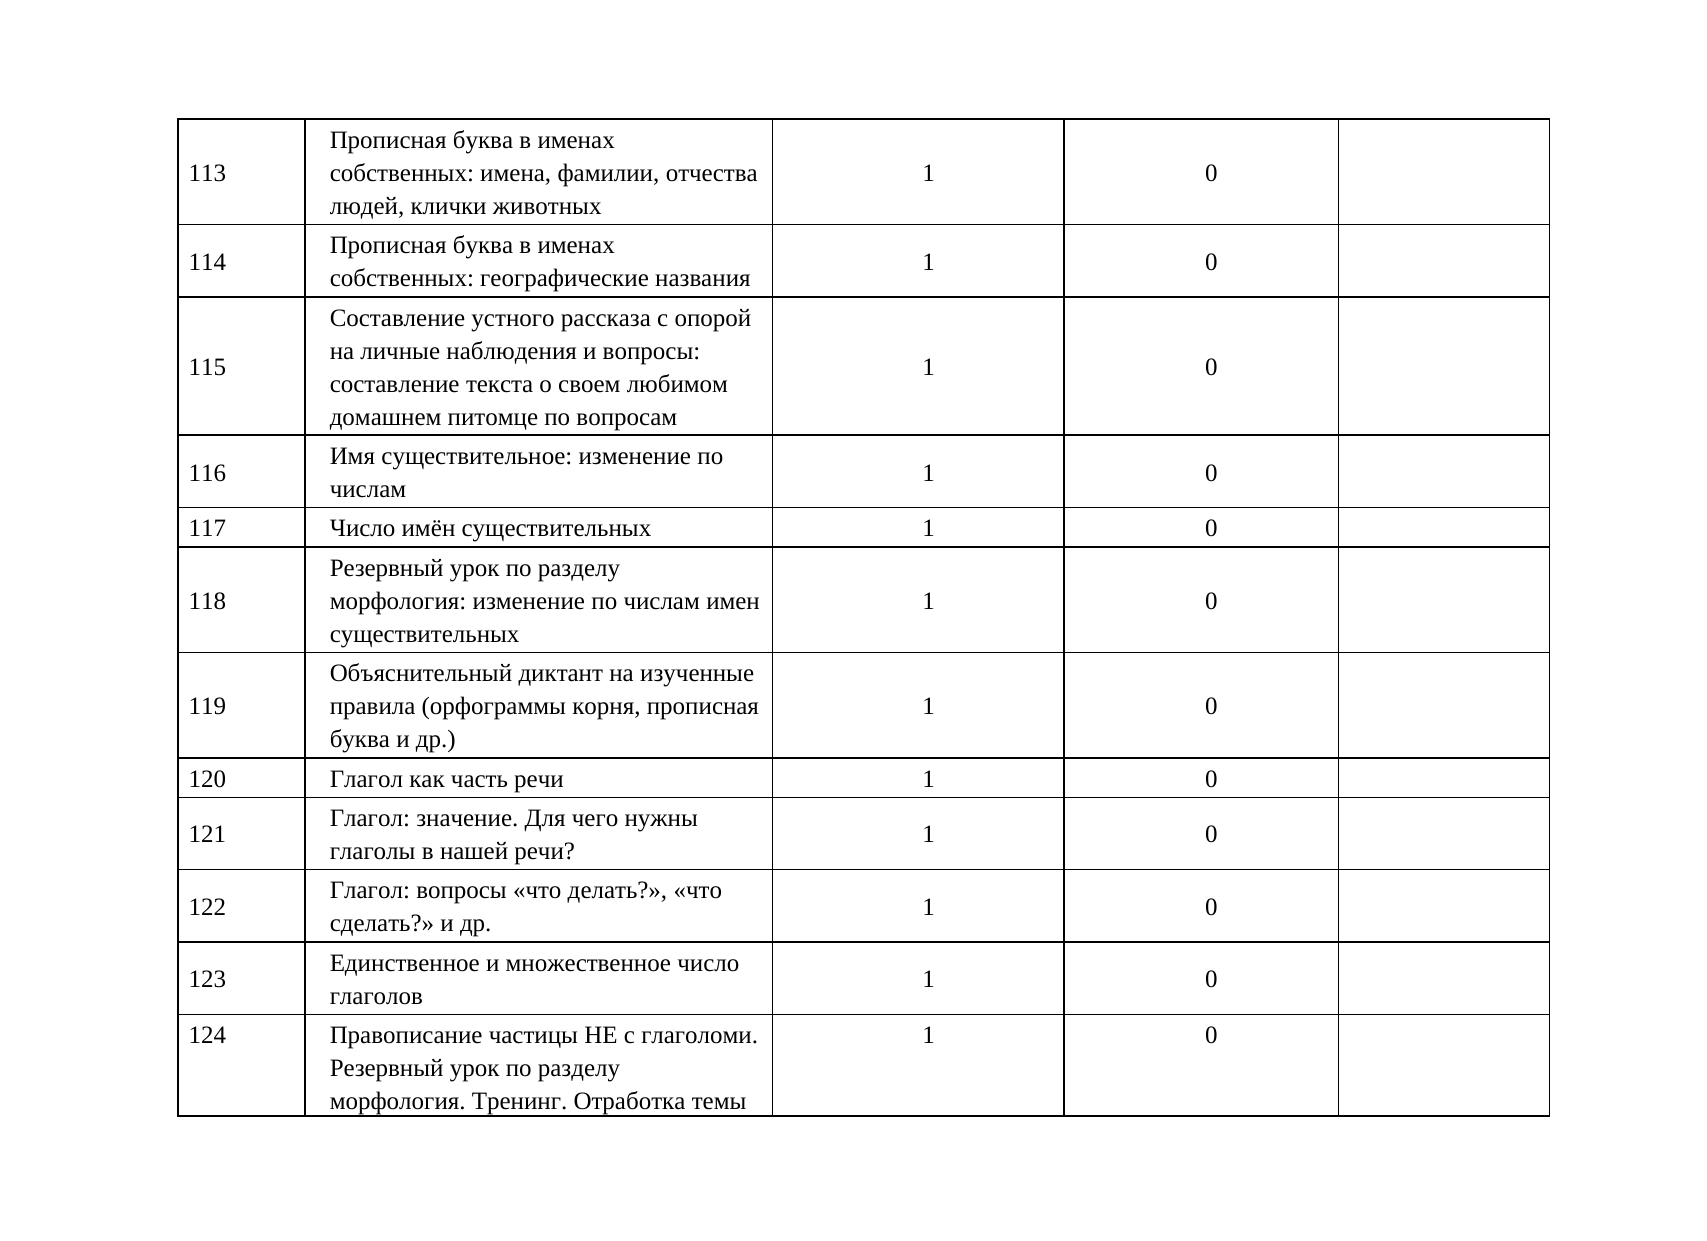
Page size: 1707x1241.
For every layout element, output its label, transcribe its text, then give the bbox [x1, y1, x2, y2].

table_cell 1 [773, 508, 1063, 546]
table_cell 0 [1065, 225, 1338, 296]
table_cell [1339, 225, 1549, 296]
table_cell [306, 1015, 772, 1115]
table_cell 116 [179, 436, 304, 507]
table_cell Глагол: значение. Для чего нужны глаголы в нашей речи? [306, 798, 772, 869]
table_cell [1339, 548, 1549, 652]
table_cell 1 [773, 1015, 1063, 1115]
table_cell Число имён существительных [306, 508, 772, 546]
table_cell 121 [179, 798, 304, 869]
table_cell Прописная буква в именах собственных: географические названия [306, 225, 772, 296]
table_cell [1339, 436, 1549, 507]
table_cell 122 [179, 870, 304, 941]
table_cell 0 [1065, 1015, 1338, 1115]
table_cell 1 [773, 298, 1063, 434]
table_cell Составление устного рассказа с опорой на личные наблюдения и вопросы: составление текста о своем любимом домашнем питомце по вопросам [306, 298, 772, 434]
table_cell 123 [179, 943, 304, 1013]
table_cell 1 [773, 798, 1063, 869]
table_cell 119 [179, 653, 304, 757]
table_cell 1 [773, 120, 1063, 223]
table_cell Единственное и множественное число глаголов [306, 943, 772, 1013]
table_cell 1 [773, 436, 1063, 507]
table_cell [1339, 298, 1549, 434]
table_cell [1339, 1015, 1549, 1115]
table_cell [1339, 943, 1549, 1013]
table_cell 114 [179, 225, 304, 296]
table_cell 113 [179, 120, 304, 223]
table_cell 1 [773, 548, 1063, 652]
table_cell [1339, 120, 1549, 223]
table_cell Резервный урок по разделу морфология: изменение по числам имен существительных [306, 548, 772, 652]
table_cell 1 [773, 653, 1063, 757]
table_cell 118 [179, 548, 304, 652]
table_cell 120 [179, 759, 304, 796]
table_cell 117 [179, 508, 304, 546]
table_cell [1339, 798, 1549, 869]
table_cell 1 [773, 870, 1063, 941]
table_cell 115 [179, 298, 304, 434]
table_cell 0 [1065, 870, 1338, 941]
table_cell Прописная буква в именах собственных: имена, фамилии, отчества людей, клички животных [306, 120, 772, 223]
table_cell Объяснительный диктант на изученные правила (орфограммы корня, прописная буква и др.) [306, 653, 772, 757]
table_cell Глагол: вопросы «что делать?», «что сделать?» и др. [306, 870, 772, 941]
table_cell 1 [773, 759, 1063, 796]
table_cell [1339, 653, 1549, 757]
table_cell 0 [1065, 653, 1338, 757]
table_cell 0 [1065, 298, 1338, 434]
table_cell Имя существительное: изменение по числам [306, 436, 772, 507]
table_cell 0 [1065, 548, 1338, 652]
table_cell 0 [1065, 759, 1338, 796]
table_cell [1339, 759, 1549, 796]
table_cell 0 [1065, 436, 1338, 507]
table_cell 0 [1065, 798, 1338, 869]
table_cell 0 [1065, 508, 1338, 546]
table_cell 1 [773, 943, 1063, 1013]
table_cell 0 [1065, 120, 1338, 223]
table_cell [1339, 870, 1549, 941]
table_cell 1 [773, 225, 1063, 296]
table_cell 124 [179, 1015, 304, 1115]
table_cell 0 [1065, 943, 1338, 1013]
table_cell Глагол как часть речи [306, 759, 772, 796]
table_cell [1339, 508, 1549, 546]
